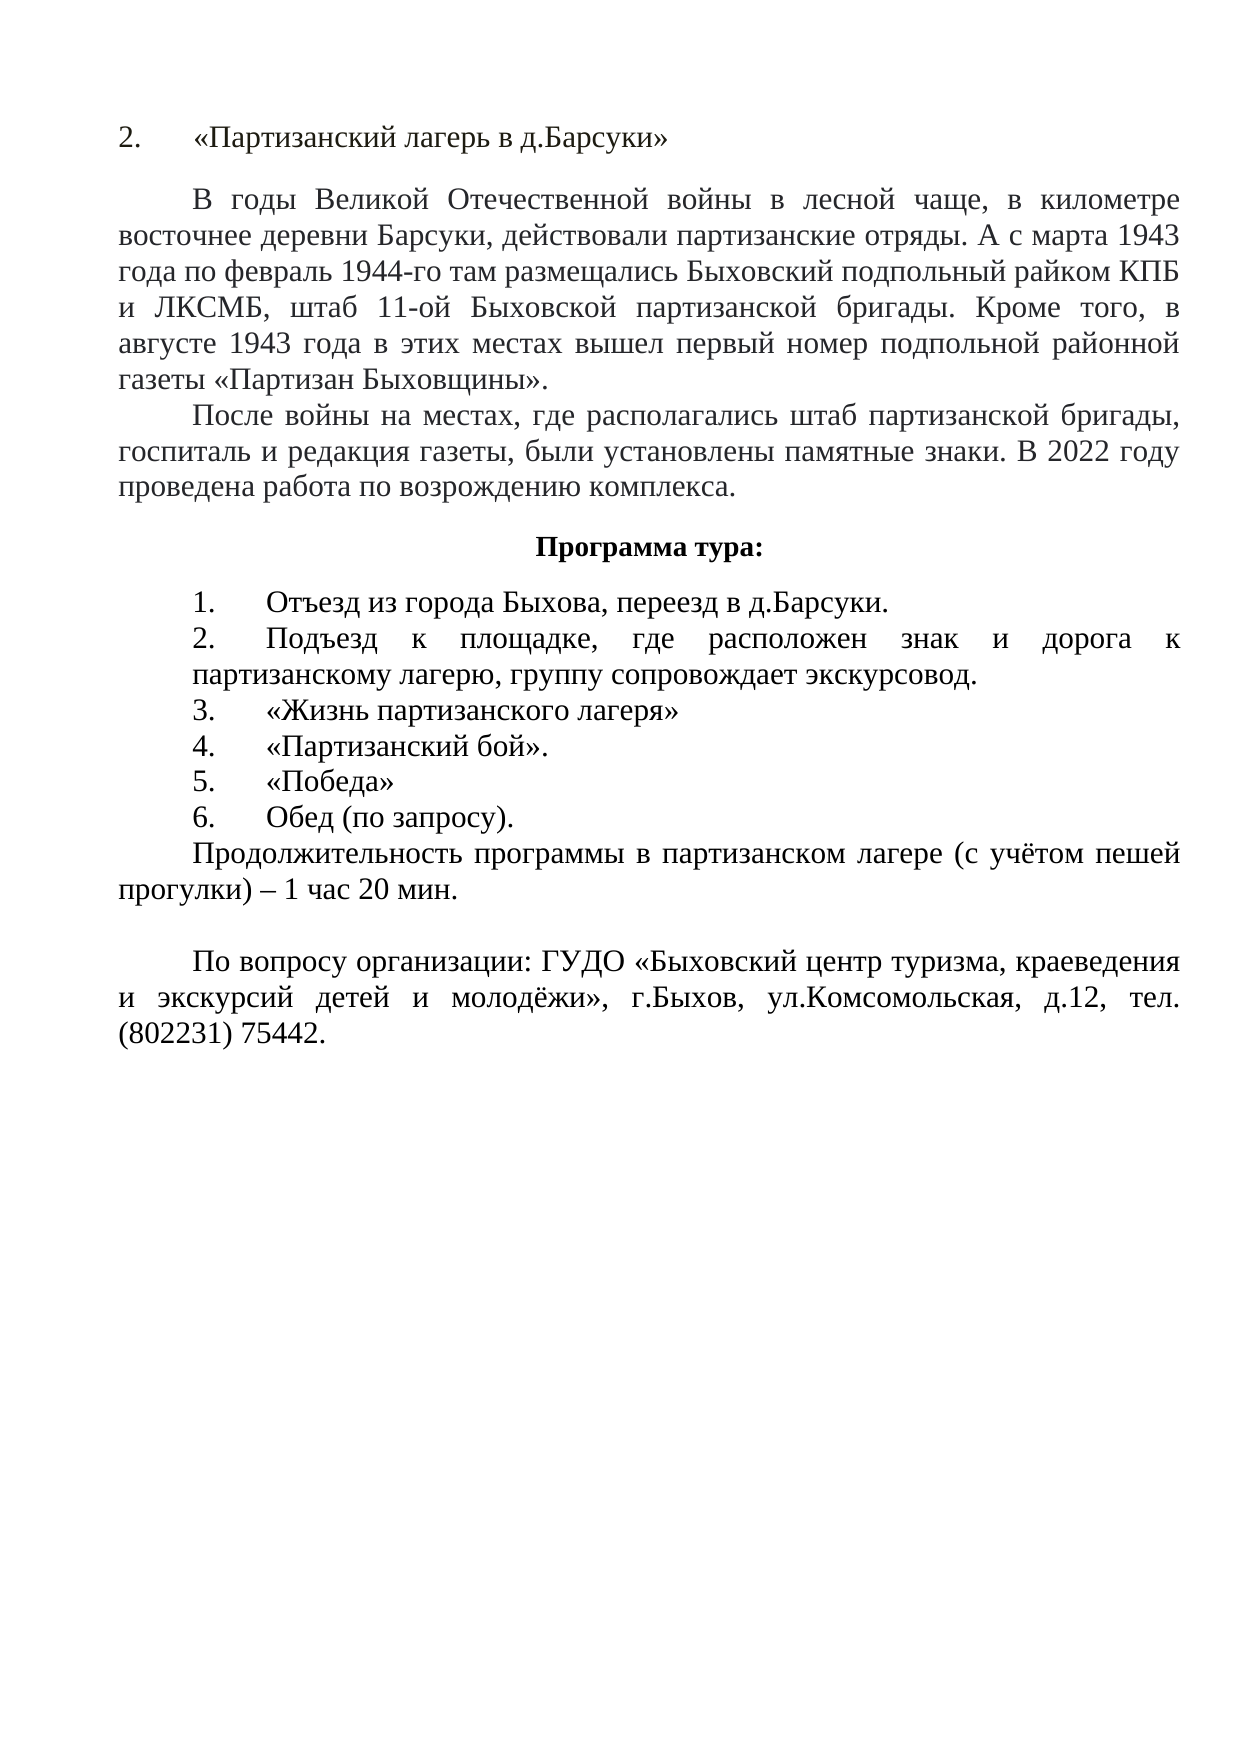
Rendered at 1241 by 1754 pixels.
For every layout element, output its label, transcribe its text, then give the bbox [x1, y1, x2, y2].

text После войны на местах, где располагались штаб партизанской бригады, госпиталь и редакция газеты, были установлены памятные знаки. В 2022 году проведена работа по возрождению комплекса. [118, 396, 1181, 504]
text В годы Великой Отечественной войны в лесной чаще, в километре восточнее деревни Барсуки, действовали партизанские отряды. А с марта 1943 года по февраль 1944-го там размещались Быховский подпольный райком КПБ и ЛКСМБ, штаб 11-ой Быховской партизанской бригады. Кроме того, в августе 1943 года в этих местах вышел первый номер подпольной районной газеты «Партизан Быховщины». [118, 180, 1181, 396]
list «Партизанский бой». [118, 727, 1181, 763]
list Обед (по запросу). [192, 799, 1181, 834]
list «Жизнь партизанского лагеря» [118, 691, 1181, 727]
list «Партизанский лагерь в д.Барсуки» [118, 118, 1167, 154]
list Отъезд из города Быхова, переезд в д.Барсуки. [192, 583, 1181, 619]
list По вопросу организации: ГУДО «Быховский центр туризма, краеведения и экскурсий детей и молодёжи», г.Быхов, ул.Комсомольская, д.12, тел. (802231) 75442. [118, 942, 1181, 1050]
list Подъезд к площадке, где расположен знак и дорога к партизанскому лагерю, группу сопровождает экскурсовод. [192, 619, 1181, 691]
text Программа тура: [118, 529, 1181, 562]
list Продолжительность программы в партизанском лагере (с учётом пешей прогулки) – 1 час 20 мин. [118, 834, 1181, 906]
list «Победа» [118, 763, 1181, 799]
